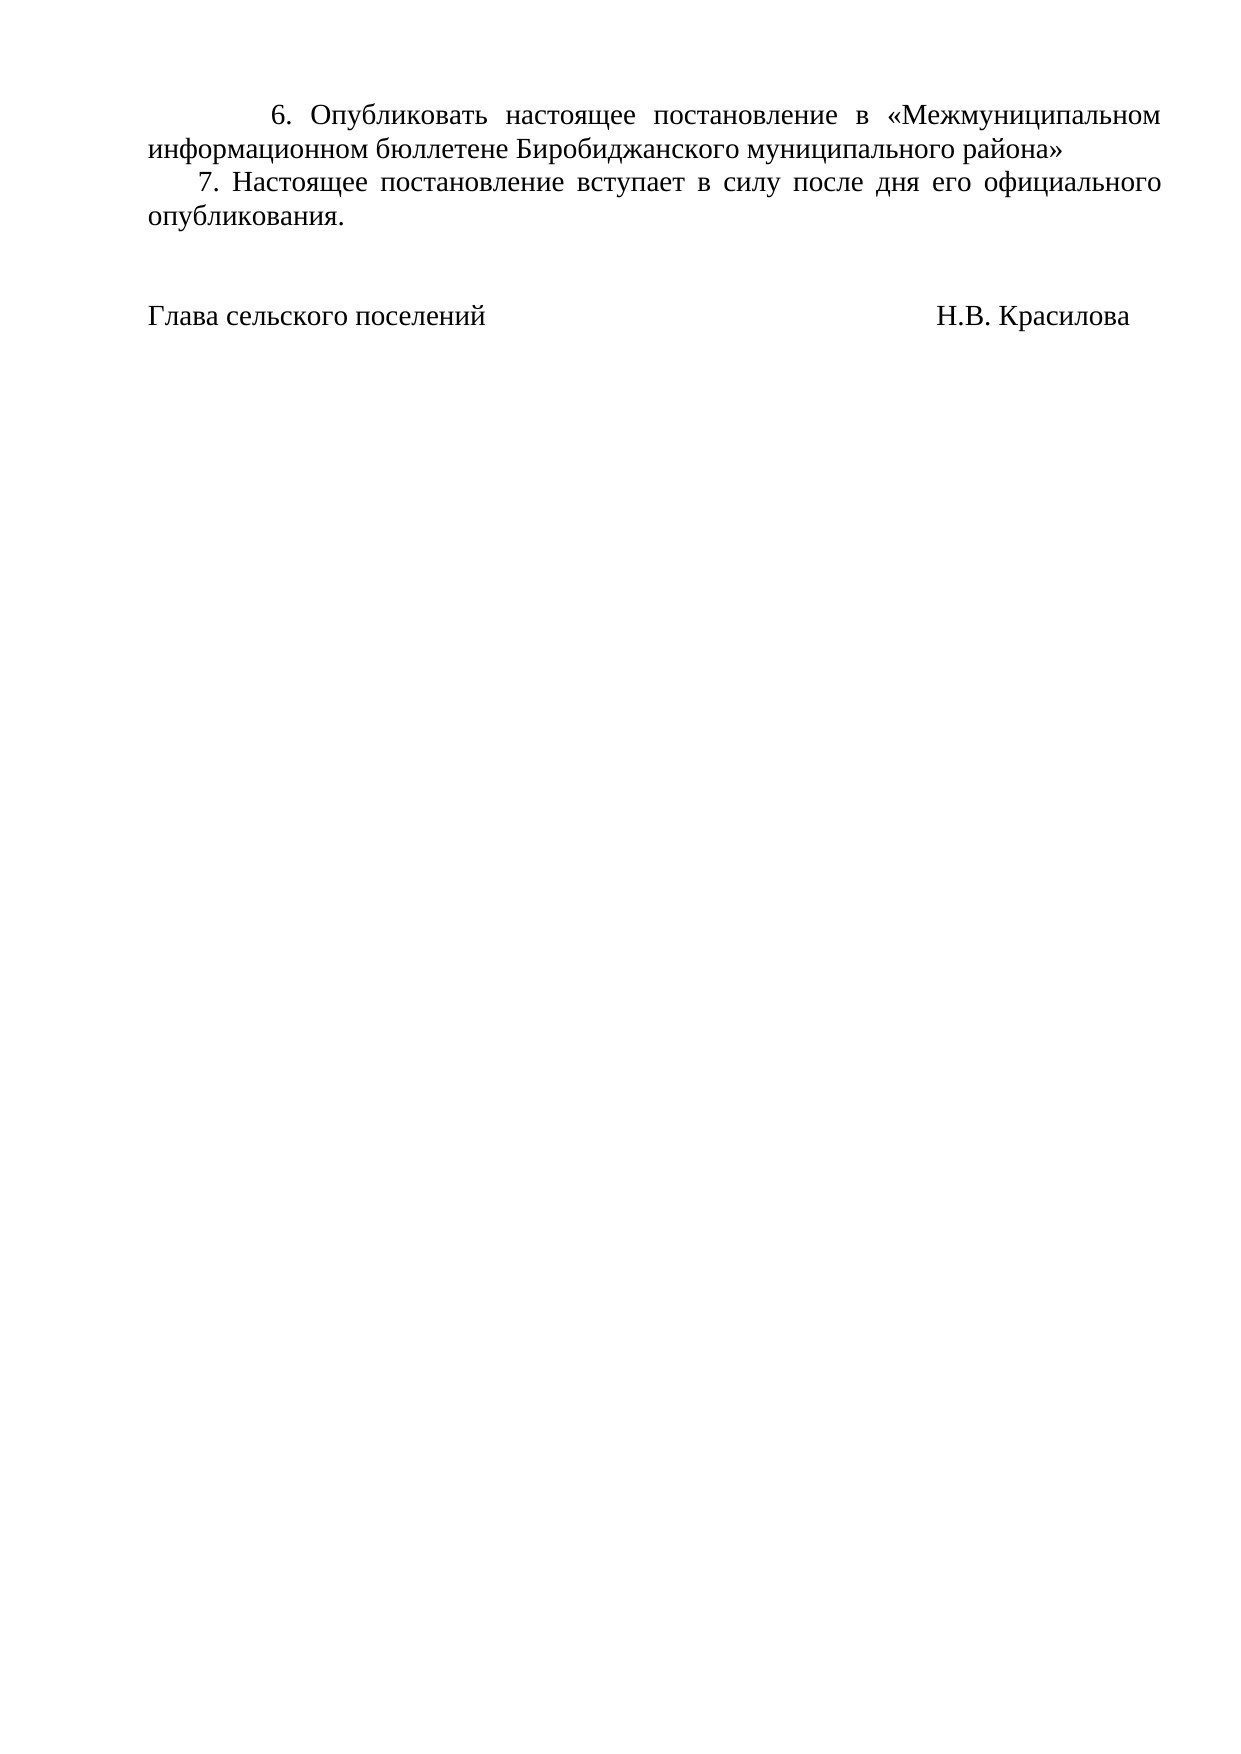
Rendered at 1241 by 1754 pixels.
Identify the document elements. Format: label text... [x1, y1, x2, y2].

text 6. Опубликовать настоящее постановление в «Межмуниципальном информационном бюллетене Биробиджанского муниципального района» [148, 97, 1162, 164]
text Глава сельского поселений Н.В. Красилова [148, 298, 1162, 332]
text 7. Настоящее постановление вступает в силу после дня его официального опубликования. [148, 164, 1162, 231]
